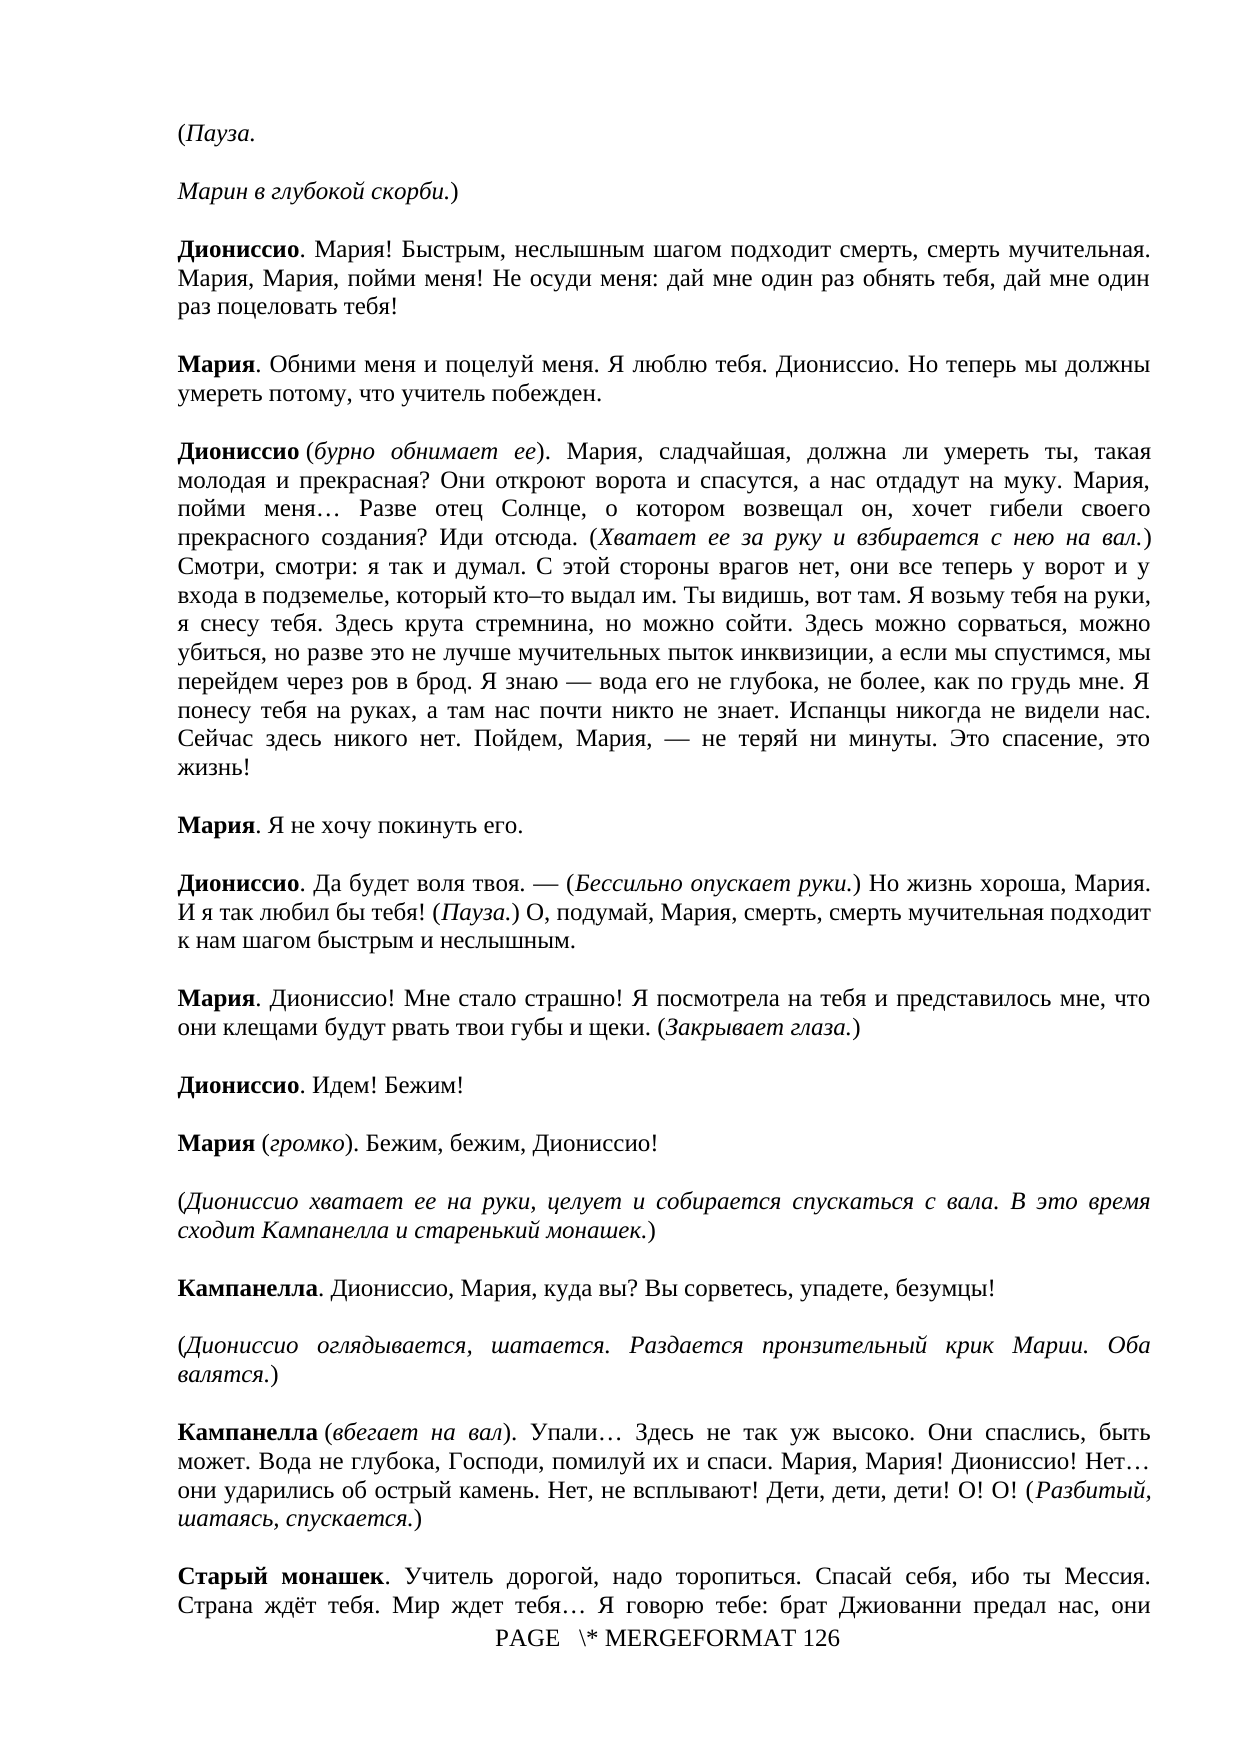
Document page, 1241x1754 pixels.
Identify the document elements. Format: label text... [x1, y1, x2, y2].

text Мария. Диониссио! Мне стало страшно! Я посмотрела на тебя и представилось мне, что они клещами будут рвать твои губы и щеки. (Закрывает глаза.) [177, 983, 1152, 1041]
text Мария (громко). Бежим, бежим, Диониссио! [177, 1128, 1152, 1157]
text (Диониссио хватает ее на руки, целует и собирается спускаться с вала. В это время сходит Кампанелла и старенький монашек.) [177, 1186, 1152, 1243]
text Кампанелла (вбегает на вал). Упали… Здесь не так уж высоко. Они спаслись, быть может. Вода не глубока, Господи, помилуй их и спаси. Мария, Мария! Диониссио! Нет… они ударились об острый камень. Нет, не всплывают! Дети, дети, дети! О! О! (Разбитый, шатаясь, спускается.) [177, 1417, 1152, 1532]
text Диониссио (бурно обнимает ее). Мария, сладчайшая, должна ли умереть ты, такая молодая и прекрасная? Они откроют ворота и спасутся, а нас отдадут на муку. Мария, пойми меня… Разве отец Солнце, о котором возвещал он, хочет гибели своего прекрасного создания? Иди отсюда. (Хватает ее за руку и взбирается с нею на вал.) Смотри, смотри: я так и думал. С этой стороны врагов нет, они все теперь у ворот и у входа в подземелье, который кто–то выдал им. Ты видишь, вот там. Я возьму тебя на руки, я снесу тебя. Здесь крута стремнина, но можно сойти. Здесь можно сорваться, можно убиться, но разве это не лучше мучительных пыток инквизиции, а если мы спустимся, мы перейдем через ров в брод. Я знаю — вода его не глубока, не более, как по грудь мне. Я понесу тебя на руках, а там нас почти никто не знает. Испанцы никогда не видели нас. Сейчас здесь никого нет. Пойдем, Мария, — не теряй ни минуты. Это спасение, это жизнь! [177, 436, 1152, 781]
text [177, 1561, 1152, 1619]
text Диониссио. Мария! Быстрым, неслышным шагом подходит смерть, смерть мучительная. Мария, Мария, пойми меня! Не осуди меня: дай мне один раз обнять тебя, дай мне один раз поцеловать тебя! [177, 234, 1152, 320]
text Марин в глубокой скорби.) [177, 176, 1152, 205]
text Диониссио. Да будет воля твоя. — (Бессильно опускает руки.) Но жизнь хороша, Мария. И я так любил бы тебя! (Пауза.) О, подумай, Мария, смерть, смерть мучительная подходит к нам шагом быстрым и неслышным. [177, 868, 1152, 954]
text (Пауза. [177, 118, 1152, 147]
text Диониссио. Идем! Бежим! [177, 1070, 1152, 1099]
text (Диониссио оглядывается, шатается. Раздается пронзительный крик Марии. Оба валятся.) [177, 1331, 1152, 1388]
text Мария. Обними меня и поцелуй меня. Я люблю тебя. Диониссио. Но теперь мы должны умереть потому, что учитель побежден. [177, 349, 1152, 407]
text Мария. Я не хочу покинуть его. [177, 810, 1152, 839]
text Кампанелла. Диониссио, Мария, куда вы? Вы сорветесь, упадете, безумцы! [177, 1273, 1152, 1301]
